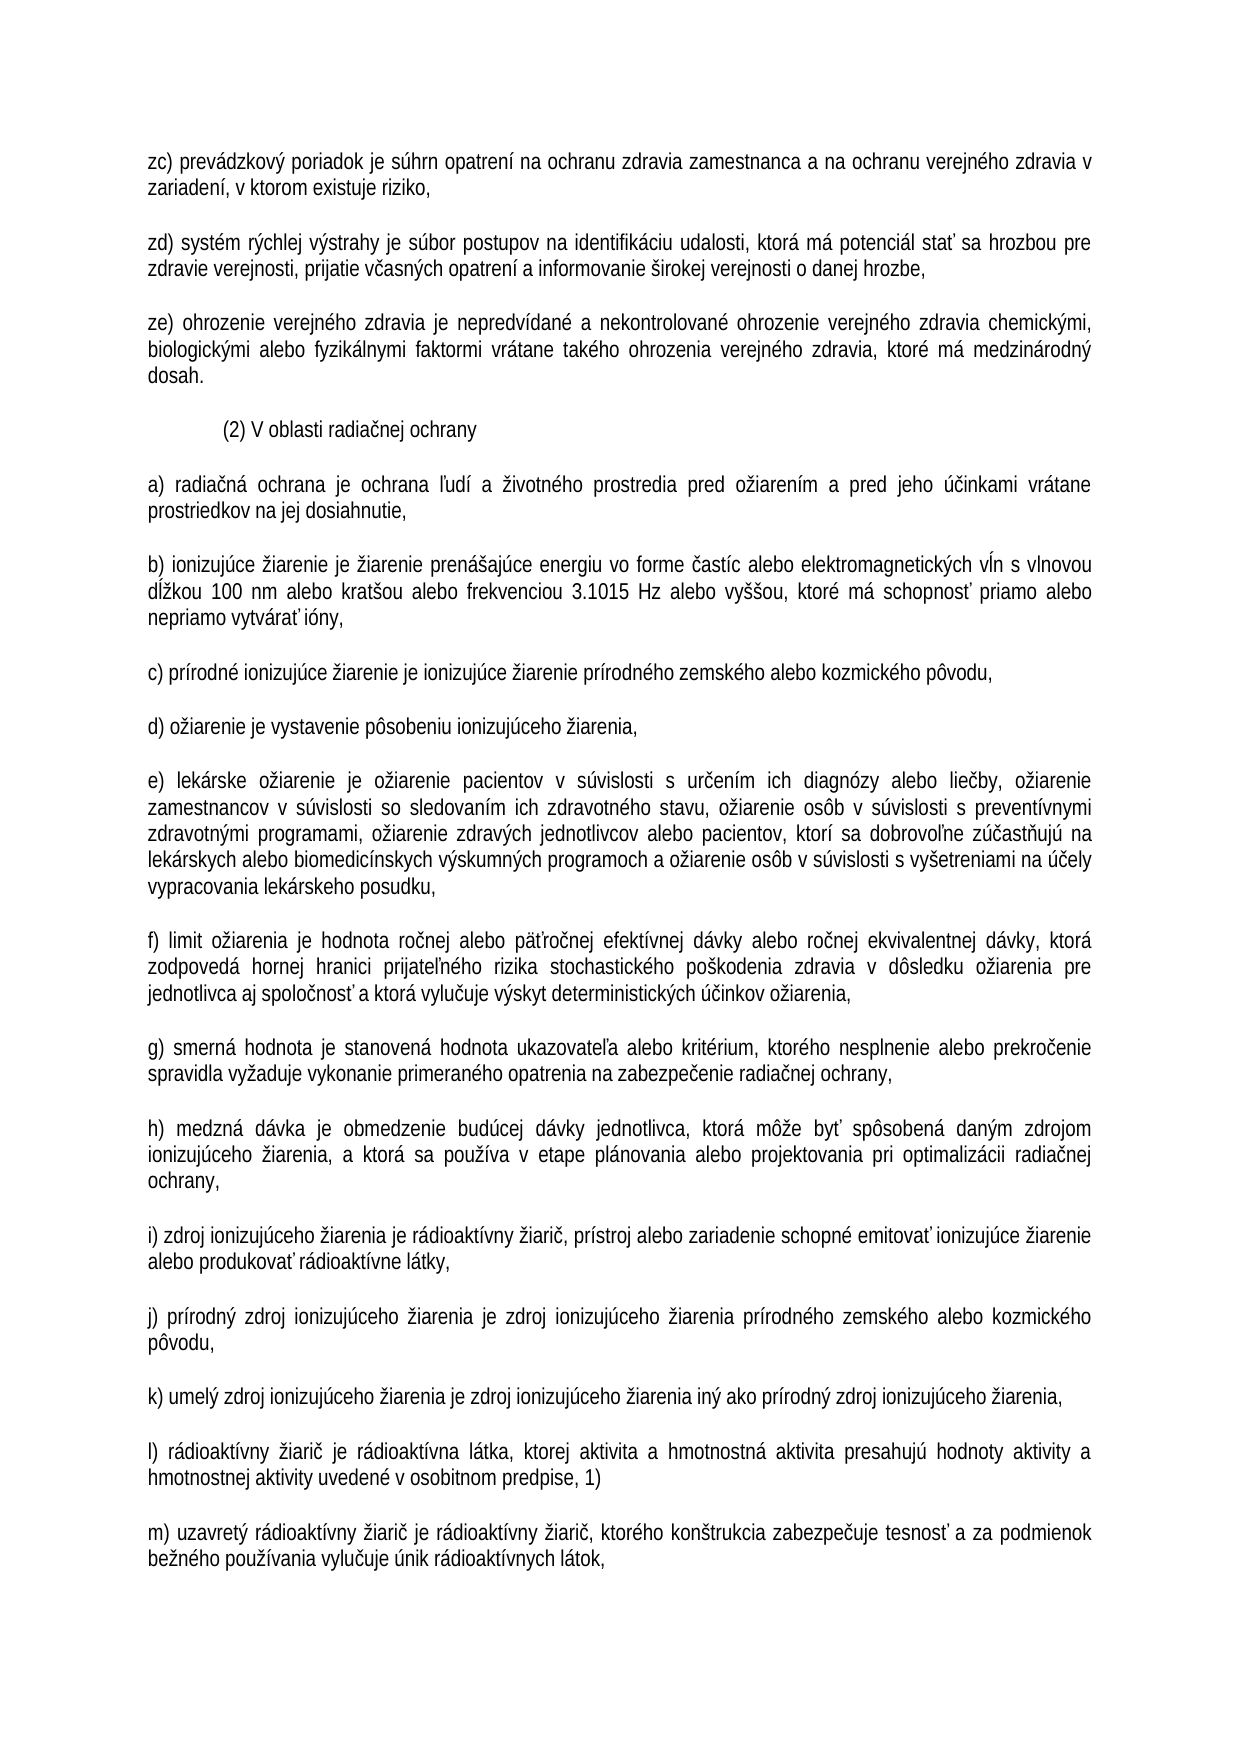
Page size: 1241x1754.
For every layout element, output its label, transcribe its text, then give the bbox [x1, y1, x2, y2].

text m) uzavretý rádioaktívny žiarič je rádioaktívny žiarič, ktorého konštrukcia zabezpečuje tesnosť a za podmienok bežného používania vylučuje únik rádioaktívnych látok, [148, 1518, 1092, 1571]
text k) umelý zdroj ionizujúceho žiarenia je zdroj ionizujúceho žiarenia iný ako prírodný zdroj ionizujúceho žiarenia, [148, 1383, 1092, 1410]
text j) prírodný zdroj ionizujúceho žiarenia je zdroj ionizujúceho žiarenia prírodného zemského alebo kozmického pôvodu, [148, 1303, 1092, 1355]
text d) ožiarenie je vystavenie pôsobeniu ionizujúceho žiarenia, [148, 713, 1092, 739]
text l) rádioaktívny žiarič je rádioaktívna látka, ktorej aktivita a hmotnostná aktivita presahujú hodnoty aktivity a hmotnostnej aktivity uvedené v osobitnom predpise, 1) [148, 1438, 1092, 1490]
text zd) systém rýchlej výstrahy je súbor postupov na identifikáciu udalosti, ktorá má potenciál stať sa hrozbou pre zdravie verejnosti, prijatie včasných opatrení a informovanie širokej verejnosti o danej hrozbe, [148, 228, 1092, 281]
text zc) prevádzkový poriadok je súhrn opatrení na ochranu zdravia zamestnanca a na ochranu verejného zdravia v zariadení, v ktorom existuje riziko, [148, 148, 1092, 200]
text h) medzná dávka je obmedzenie budúcej dávky jednotlivca, ktorá môže byť spôsobená daným zdrojom ionizujúceho žiarenia, a ktorá sa používa v etape plánovania alebo projektovania pri optimalizácii radiačnej ochrany, [148, 1115, 1092, 1194]
text (2) V oblasti radiačnej ochrany [148, 416, 1092, 443]
text a) radiačná ochrana je ochrana ľudí a životného prostredia pred ožiarením a pred jeho účinkami vrátane prostriedkov na jej dosiahnutie, [148, 471, 1092, 523]
text i) zdroj ionizujúceho žiarenia je rádioaktívny žiarič, prístroj alebo zariadenie schopné emitovať ionizujúce žiarenie alebo produkovať rádioaktívne látky, [148, 1222, 1092, 1274]
text g) smerná hodnota je stanovená hodnota ukazovateľa alebo kritérium, ktorého nesplnenie alebo prekročenie spravidla vyžaduje vykonanie primeraného opatrenia na zabezpečenie radiačnej ochrany, [148, 1034, 1092, 1087]
text e) lekárske ožiarenie je ožiarenie pacientov v súvislosti s určením ich diagnózy alebo liečby, ožiarenie zamestnancov v súvislosti so sledovaním ich zdravotného stavu, ožiarenie osôb v súvislosti s preventívnymi zdravotnými programami, ožiarenie zdravých jednotlivcov alebo pacientov, ktorí sa dobrovoľne zúčastňujú na lekárskych alebo biomedicínskych výskumných programoch a ožiarenie osôb v súvislosti s vyšetreniami na účely vypracovania lekárskeho posudku, [148, 767, 1092, 899]
text ze) ohrozenie verejného zdravia je nepredvídané a nekontrolované ohrozenie verejného zdravia chemickými, biologickými alebo fyzikálnymi faktormi vrátane takého ohrozenia verejného zdravia, ktoré má medzinárodný dosah. [148, 309, 1092, 388]
text c) prírodné ionizujúce žiarenie je ionizujúce žiarenie prírodného zemského alebo kozmického pôvodu, [148, 658, 1092, 685]
text f) limit ožiarenia je hodnota ročnej alebo päťročnej efektívnej dávky alebo ročnej ekvivalentnej dávky, ktorá zodpovedá hornej hranici prijateľného rizika stochastického poškodenia zdravia v dôsledku ožiarenia pre jednotlivca aj spoločnosť a ktorá vylučuje výskyt deterministických účinkov ožiarenia, [148, 927, 1092, 1006]
text b) ionizujúce žiarenie je žiarenie prenášajúce energiu vo forme častíc alebo elektromagnetických vĺn s vlnovou dĺžkou 100 nm alebo kratšou alebo frekvenciou 3.1015 Hz alebo vyššou, ktoré má schopnosť priamo alebo nepriamo vytvárať ióny, [148, 551, 1092, 630]
